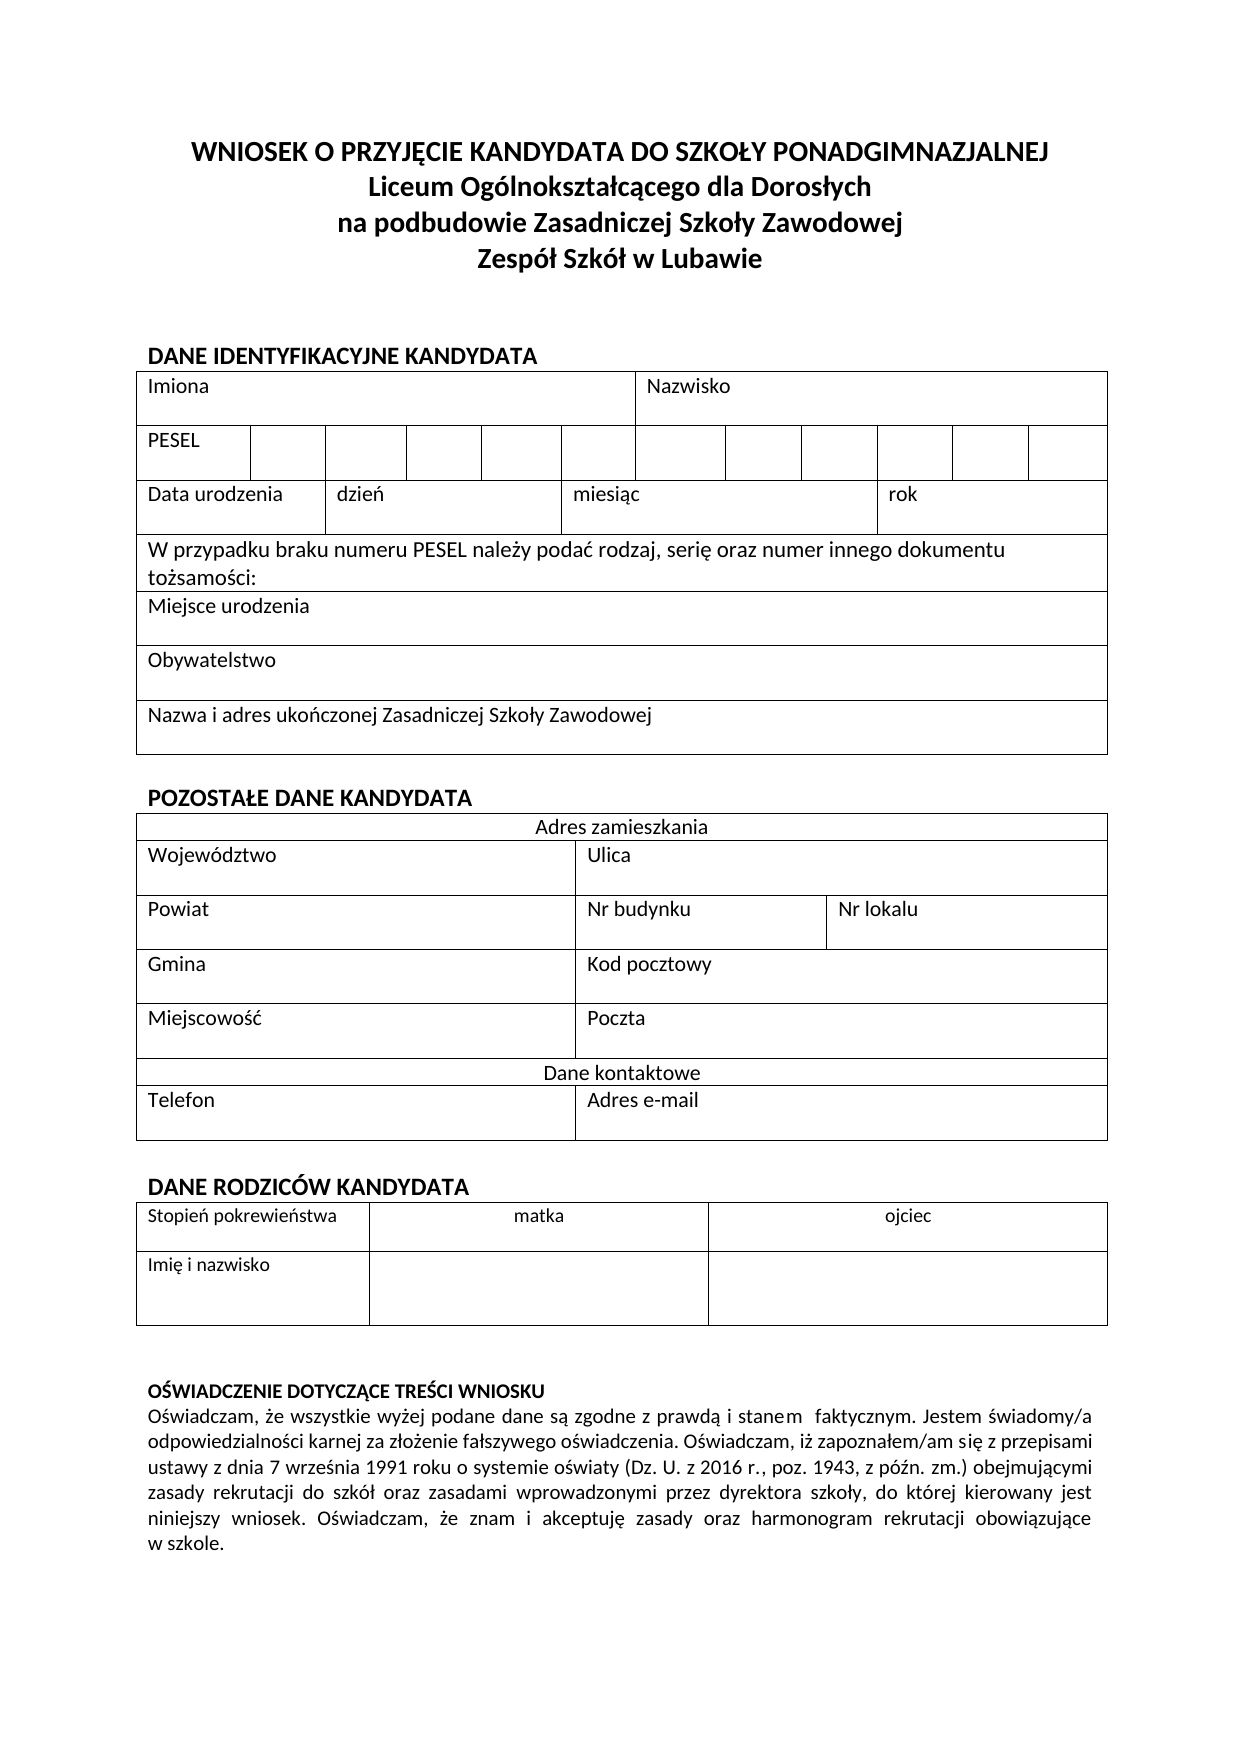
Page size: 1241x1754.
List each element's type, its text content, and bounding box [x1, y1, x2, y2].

table_cell [802, 426, 877, 479]
table_cell [482, 426, 561, 479]
table_cell Województwo [137, 841, 575, 894]
table_header ojciec [709, 1203, 1107, 1251]
table_cell PESEL [137, 426, 250, 479]
table_cell Nr lokalu [827, 896, 1107, 949]
text Liceum Ogólnokształcącego dla Dorosłych [148, 168, 1093, 204]
text POZOSTAŁE DANE KANDYDATA [148, 782, 1093, 812]
table_cell Nazwa i adres ukończonej Zasadniczej Szkoły Zawodowej [137, 701, 1107, 754]
table_cell Powiat [137, 896, 575, 949]
table_header matka [370, 1203, 708, 1251]
text DANE RODZICÓW KANDYDATA [148, 1171, 1093, 1202]
table_cell [407, 426, 481, 479]
table_cell Poczta [576, 1004, 1107, 1058]
table_cell rok [878, 481, 1107, 534]
text Zespół Szkół w Lubawie [148, 240, 1093, 275]
table_cell Adres e-mail [576, 1086, 1107, 1140]
table_cell Ulica [576, 841, 1107, 894]
table_cell Nr budynku [576, 896, 826, 949]
text DANE IDENTYFIKACYJNE KANDYDATA [148, 340, 1093, 371]
table_cell [953, 426, 1028, 479]
table_cell dzień [326, 481, 561, 534]
table_cell Dane kontaktowe [137, 1059, 1107, 1085]
text na podbudowie Zasadniczej Szkoły Zawodowej [148, 204, 1093, 240]
table_cell Imię i nazwisko [137, 1252, 369, 1325]
table_cell [726, 426, 801, 479]
table_header Stopień pokrewieństwa [137, 1203, 369, 1251]
text OŚWIADCZENIE DOTYCZĄCE TREŚCI WNIOSKU [148, 1378, 1093, 1403]
table_cell [1029, 426, 1107, 479]
table_cell Gmina [137, 950, 575, 1003]
table_cell miesiąc [562, 481, 877, 534]
table_cell [562, 426, 635, 479]
table_cell Miejsce urodzenia [137, 592, 1107, 645]
table_cell Telefon [137, 1086, 575, 1140]
table_cell Data urodzenia [137, 481, 325, 534]
table_header Adres zamieszkania [137, 814, 1107, 840]
text Oświadczam, że wszystkie wyżej podane dane są zgodne z prawdą i stanem faktycznym. Jestem świadomy/a odpowiedzialności karnej za złożenie fałszywego oświadczenia. Oświadczam, iż zapoznałem/am się z przepisami ustawy z dnia 7 września 1991 roku o systemie oświaty (Dz. U. z 2016 r., poz. 1943, z późn. zm.) obejmującymi zasady rekrutacji do szkół oraz zasadami wprowadzonymi przez dyrektora szkoły, do której kierowany jest niniejszy wniosek. Oświadczam, że znam i akceptuję zasady oraz harmonogram rekrutacji obowiązujące w szkole. [148, 1403, 1093, 1556]
text WNIOSEK O PRZYJĘCIE KANDYDATA DO SZKOŁY PONADGIMNAZJALNEJ [148, 133, 1093, 168]
table_cell [251, 426, 325, 479]
table_cell Kod pocztowy [576, 950, 1107, 1003]
table_header Nazwisko [636, 372, 1107, 425]
table_cell [636, 426, 725, 479]
table_cell [878, 426, 952, 479]
table_cell Miejscowość [137, 1004, 575, 1058]
table_cell [326, 426, 406, 479]
table_cell [370, 1252, 708, 1325]
table_cell Obywatelstwo [137, 646, 1107, 700]
table_header Imiona [137, 372, 635, 425]
table_cell W przypadku braku numeru PESEL należy podać rodzaj, serię oraz numer innego dokumentu tożsamości: [137, 535, 1107, 591]
table_cell [709, 1252, 1107, 1325]
